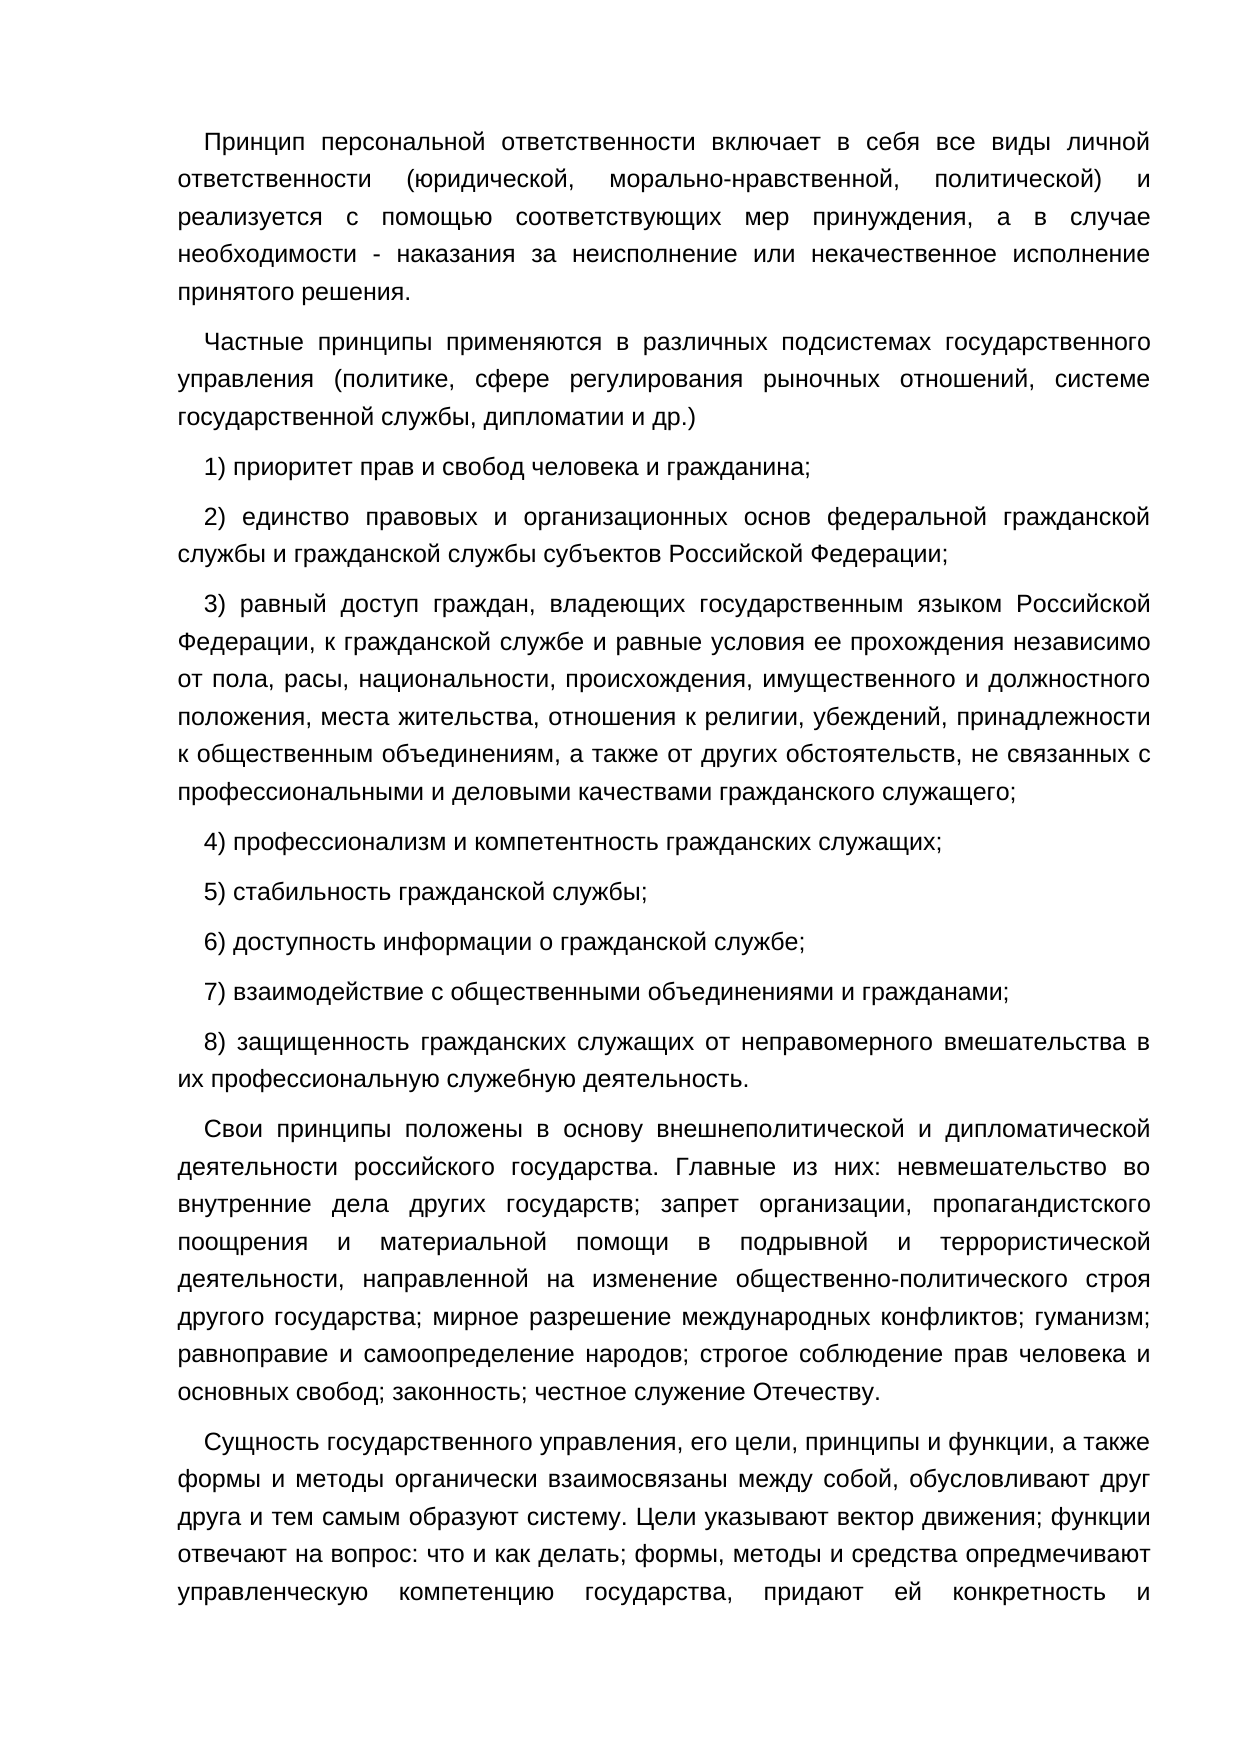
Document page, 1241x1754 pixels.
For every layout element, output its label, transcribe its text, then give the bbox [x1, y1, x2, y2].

text 8) защищенность гражданских служащих от неправомерного вмешательства в их профессиональную служебную деятельность. [177, 1018, 1152, 1093]
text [177, 1418, 1152, 1606]
text Свои принципы положены в основу внешнеполитической и дипломатической деятельности российского государства. Главные из них: невмешательство во внутренние дела других государств; запрет организации, пропагандистского поощрения и материальной помощи в подрывной и террористической деятельности, направленной на изменение общественно-политического строя другого государства; мирное разрешение международных конфликтов; гуманизм; равноправие и самоопределение народов; строгое соблюдение прав человека и основных свобод; законность; честное служение Отечеству. [177, 1106, 1152, 1406]
text 2) единство правовых и организационных основ федеральной гражданской службы и гражданской службы субъектов Российской Федерации; [177, 493, 1152, 568]
text 5) стабильность гражданской службы; [177, 868, 1152, 906]
text 4) профессионализм и компетентность гражданских служащих; [177, 818, 1152, 856]
text Принцип персональной ответственности включает в себя все виды личной ответственности (юридической, морально-нравственной, политической) и реализуется с помощью соответствующих мер принуждения, а в случае необходимости - наказания за неисполнение или некачественное исполнение принятого решения. [177, 118, 1152, 306]
text Частные принципы применяются в различных подсистемах государственного управления (политике, сфере регулирования рыночных отношений, системе государственной службы, дипломатии и др.) [177, 318, 1152, 431]
text 7) взаимодействие с общественными объединениями и гражданами; [177, 968, 1152, 1006]
text 1) приоритет прав и свобод человека и гражданина; [177, 443, 1152, 481]
text 3) равный доступ граждан, владеющих государственным языком Российской Федерации, к гражданской службе и равные условия ее прохождения независимо от пола, расы, национальности, происхождения, имущественного и должностного положения, места жительства, отношения к религии, убеждений, принадлежности к общественным объединениям, а также от других обстоятельств, не связанных с профессиональными и деловыми качествами гражданского служащего; [177, 581, 1152, 806]
text 6) доступность информации о гражданской службе; [177, 918, 1152, 956]
